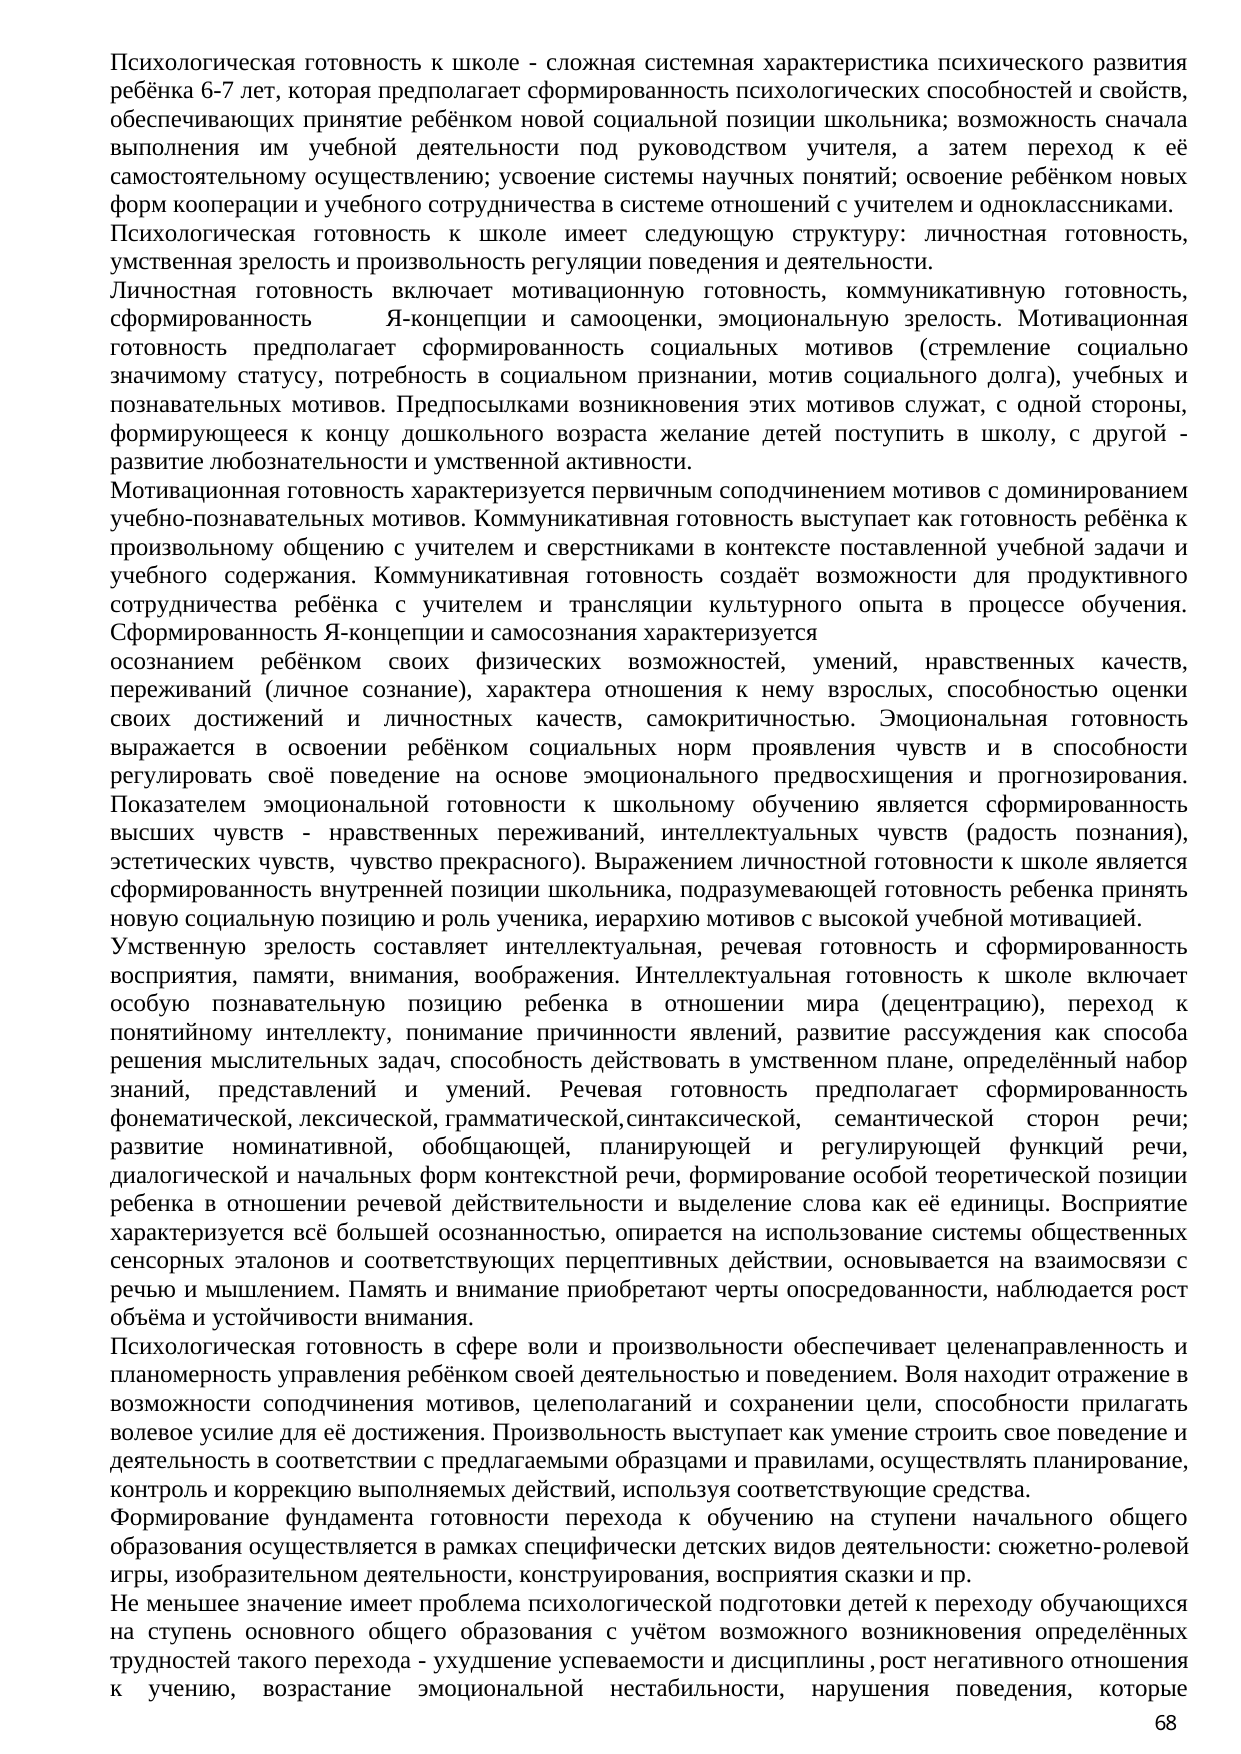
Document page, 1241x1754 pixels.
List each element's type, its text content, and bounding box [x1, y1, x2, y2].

text Психологическая готовность к школе имеет следующую структуру: личностная готовность, умственная зрелость и произвольность регуляции поведения и деятельности. [110, 218, 1189, 275]
text Формирование фундамента готовности перехода к обучению на ступени начального общего образования осуществляется в рамках специфически детских видов деятельности: сюжетно-ролевой игры, изобразительном деятельности, конструирования, восприятия сказки и пр. [110, 1503, 1189, 1588]
text Личностная готовность включает мотивационную готовность, коммуникативную готовность, сформированность Я-концепции и самооценки, эмоциональную зрелость. Мотивационная готовность предполагает сформированность социальных мотивов (стремление социально значимому статусу, потребность в социальном признании, мотив социального долга), учебных и познавательных мотивов. Предпосылками возникновения этих мотивов служат, с одной стороны, формирующееся к концу дошкольного возраста желание детей поступить в школу, с другой - развитие любознательности и умственной активности. [110, 275, 1189, 475]
text Мотивационная готовность характеризуется первичным соподчинением мотивов с доминированием учебно-познавательных мотивов. Коммуникативная готовность выступает как готовность ребёнка к произвольному общению с учителем и сверстниками в контексте поставленной учебной задачи и учебного содержания. Коммуникативная готовность создаёт возможности для продуктивного сотрудничества ребёнка с учителем и трансляции культурного опыта в процессе обучения. Сформированность Я-концепции и самосознания характеризуется [110, 475, 1189, 646]
text Психологическая готовность в сфере воли и произвольности обеспечивает целенаправленность и планомерность управления ребёнком своей деятельностью и поведением. Воля находит отражение в возможности соподчинения мотивов, целеполаганий и сохранении цели, способности прилагать волевое усилие для её достижения. Произвольность выступает как умение строить свое поведение и деятельность в соответствии с предлагаемыми образцами и правилами, осуществлять планирование, контроль и коррекцию выполняемых действий, используя соответствующие средства. [110, 1331, 1189, 1503]
text осознанием ребёнком своих физических возможностей, умений, нравственных качеств, переживаний (личное сознание), характера отношения к нему взрослых, способностью оценки своих достижений и личностных качеств, самокритичностью. Эмоциональная готовность выражается в освоении ребёнком социальных норм проявления чувств и в способности регулировать своё поведение на основе эмоционального предвосхищения и прогнозирования. Показателем эмоциональной готовности к школьному обучению является сформированность высших чувств - нравственных переживаний, интеллектуальных чувств (радость познания), эстетических чувств, чувство прекрасного). Выражением личностной готовности к школе является сформированность внутренней позиции школьника, подразумевающей готовность ребенка принять новую социальную позицию и роль ученика, иерархию мотивов с высокой учебной мотивацией. [110, 646, 1189, 932]
text Умственную зрелость составляет интеллектуальная, речевая готовность и сформированность восприятия, памяти, внимания, воображения. Интеллектуальная готовность к школе включает особую познавательную позицию ребенка в отношении мира (децентрацию), переход к понятийному интеллекту, понимание причинности явлений, развитие рассуждения как способа решения мыслительных задач, способность действовать в умственном плане, определённый набор знаний, представлений и умений. Речевая готовность предполагает сформированность фонематической, лексической, грамматической, синтаксической, семантической сторон речи; развитие номинативной, обобщающей, планирующей и регулирующей функций речи, диалогической и начальных форм контекстной речи, формирование особой теоретической позиции ребенка в отношении речевой действительности и выделение слова как её единицы. Восприятие характеризуется всё большей осознанностью, опирается на использование системы общественных сенсорных эталонов и соответствующих перцептивных действии, основывается на взаимосвязи с речью и мышлением. Память и внимание приобретают черты опосредованности, наблюдается рост объёма и устойчивости внимания. [110, 932, 1189, 1331]
text Психологическая готовность к школе - сложная системная характеристика психического развития ребёнка 6-7 лет, которая предполагает сформированность психологических способностей и свойств, обеспечивающих принятие ребёнком новой социальной позиции школьника; возможность сначала выполнения им учебной деятельности под руководством учителя, а затем переход к её самостоятельному осуществлению; усвоение системы научных понятий; освоение ребёнком новых форм кооперации и учебного сотрудничества в системе отношений с учителем и одноклассниками. [110, 47, 1189, 218]
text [110, 1588, 1189, 1702]
